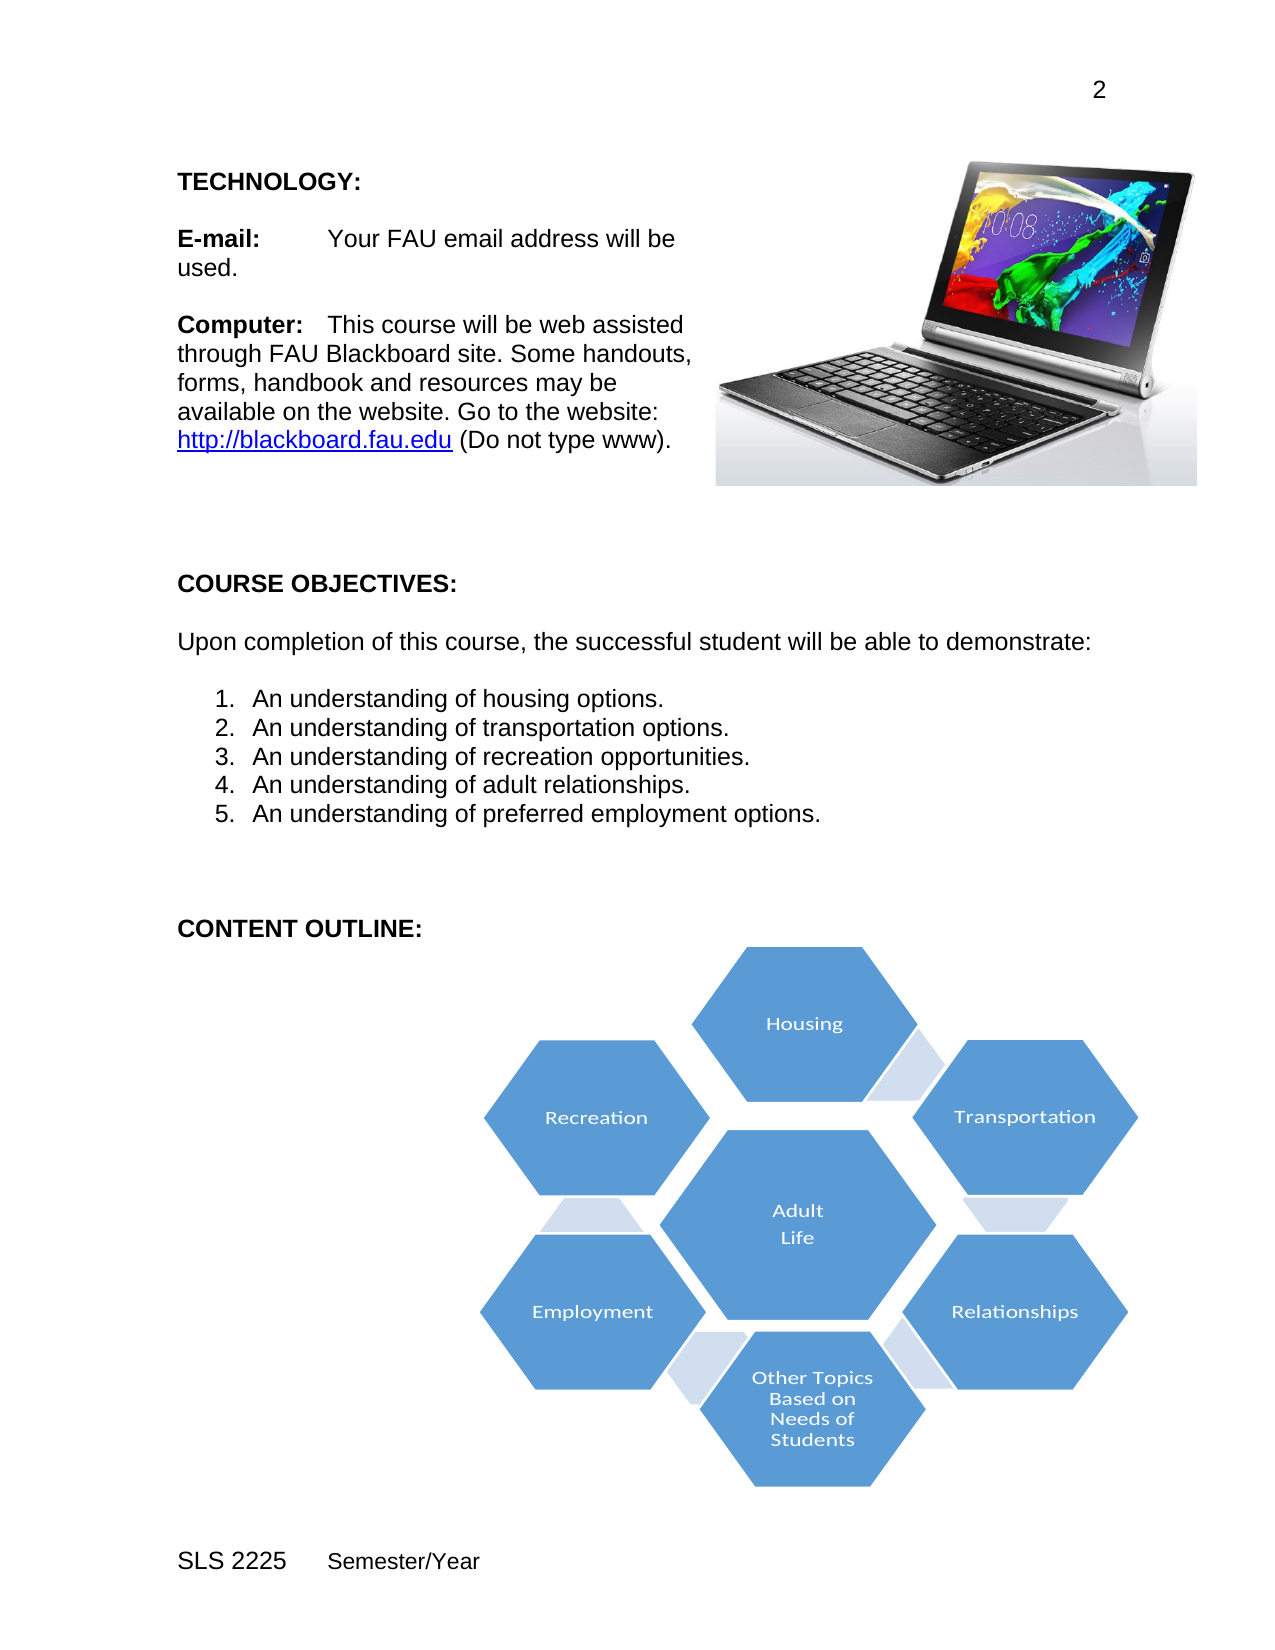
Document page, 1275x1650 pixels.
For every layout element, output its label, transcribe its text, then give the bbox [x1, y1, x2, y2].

picture [715, 157, 1197, 486]
list An understanding of adult relationships. [214, 771, 1106, 799]
text E-mail: Your FAU email address will be used. [177, 224, 715, 282]
text COURSE OBJECTIVES: [177, 569, 1106, 598]
list An understanding of recreation opportunities. [214, 742, 1106, 771]
list An understanding of transportation options. [214, 713, 1106, 742]
list An understanding of housing options. [214, 684, 1106, 713]
list An understanding of preferred employment options. [214, 799, 1106, 828]
text Computer: This course will be web assisted through FAU Blackboard site. Some handouts, forms, handbook and resources may be available on the website. Go to the website: http://blackboard.fau.edu (Do not type www). [177, 311, 715, 454]
text Upon completion of this course, the successful student will be able to demonstrate: [177, 627, 1106, 656]
text TECHNOLOGY: [177, 167, 715, 196]
text Content Outline: [177, 914, 1106, 943]
